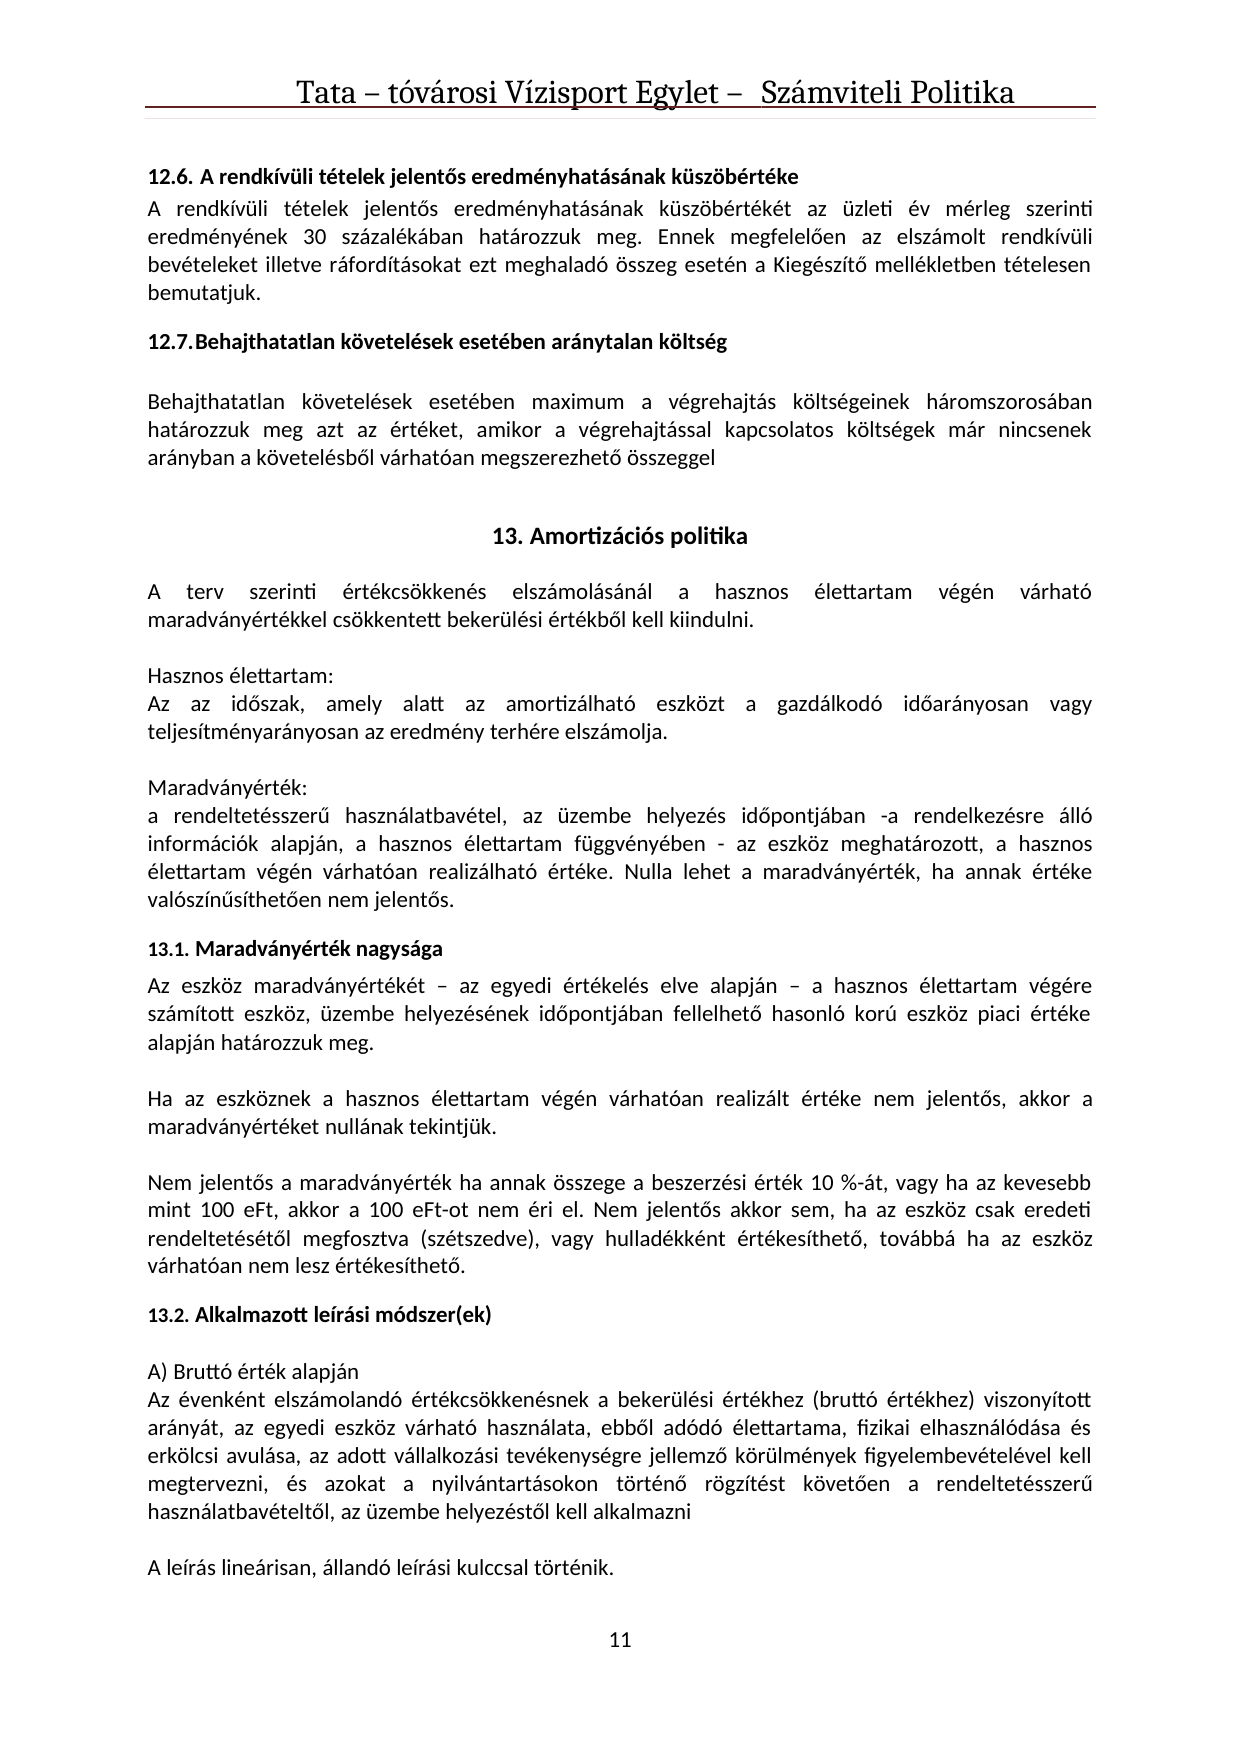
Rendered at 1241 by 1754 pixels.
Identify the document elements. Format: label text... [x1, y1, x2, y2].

text Hasznos élettartam: [147, 661, 1105, 689]
subtitle Alkalmazott leírási módszer(ek) [147, 1301, 1105, 1329]
text Az évenként elszámolandó értékcsökkenésnek a bekerülési értékhez (bruttó értékhez) viszonyított arányát, az egyedi eszköz várható használata, ebből adódó élettartama, fizikai elhasználódása és erkölcsi avulása, az adott vállalkozási tevékenységre jellemző körülmények figyelembevételével kell megtervezni, és azokat a nyilvántartásokon történő rögzítést követően a rendeltetésszerű használatbavételtől, az üzembe helyezéstől kell alkalmazni [147, 1385, 1093, 1525]
subtitle A rendkívüli tételek jelentős eredményhatásának küszöbértéke [147, 162, 1105, 190]
text A leírás lineárisan, állandó leírási kulccsal történik. [147, 1553, 1105, 1581]
text A rendkívüli tételek jelentős eredményhatásának küszöbértékét az üzleti év mérleg szerinti eredményének 30 százalékában határozzuk meg. Ennek megfelelően az elszámolt rendkívüli bevételeket illetve ráfordításokat ezt meghaladó összeg esetén a Kiegészítő mellékletben tételesen bemutatjuk. [147, 194, 1093, 306]
list Bruttó érték alapján [147, 1357, 1105, 1385]
text Az az időszak, amely alatt az amortizálható eszközt a gazdálkodó időarányosan vagy teljesítményarányosan az eredmény terhére elszámolja. [147, 689, 1092, 745]
text Az eszköz maradványértékét – az egyedi értékelés elve alapján – a hasznos élettartam végére számított eszköz, üzembe helyezésének időpontjában fellelhető hasonló korú eszköz piaci értéke alapján határozzuk meg. [147, 972, 1093, 1056]
text A terv szerinti értékcsökkenés elszámolásánál a hasznos élettartam végén várható maradványértékkel csökkentett bekerülési értékből kell kiindulni. [147, 578, 1093, 633]
subtitle Behajthatatlan követelések esetében aránytalan költség [147, 327, 1105, 355]
subtitle Maradványérték nagysága [147, 934, 1105, 962]
text Behajthatatlan követelések esetében maximum a végrehajtás költségeinek háromszorosában határozzuk meg azt az értéket, amikor a végrehajtással kapcsolatos költségek már nincsenek arányban a követelésből várhatóan megszerezhető összeggel [147, 387, 1093, 471]
text Ha az eszköznek a hasznos élettartam végén várhatóan realizált értéke nem jelentős, akkor a maradványértéket nullának tekintjük. [147, 1084, 1093, 1140]
text Nem jelentős a maradványérték ha annak összege a beszerzési érték 10 %-át, vagy ha az kevesebb mint 100 eFt, akkor a 100 eFt-ot nem éri el. Nem jelentős akkor sem, ha az eszköz csak eredeti rendeltetésétől megfosztva (szétszedve), vagy hulladékként értékesíthető, továbbá ha az eszköz várhatóan nem lesz értékesíthető. [147, 1168, 1093, 1280]
text a rendeltetésszerű használatbavétel, az üzembe helyezés időpontjában -a rendelkezésre álló információk alapján, a hasznos élettartam függvényében - az eszköz meghatározott, a hasznos élettartam végén várhatóan realizálható értéke. Nulla lehet a maradványérték, ha annak értéke valószínűsíthetően nem jelentős. [147, 801, 1093, 913]
text Maradványérték: [147, 773, 1105, 801]
subtitle Amortizációs politika [492, 520, 1105, 551]
